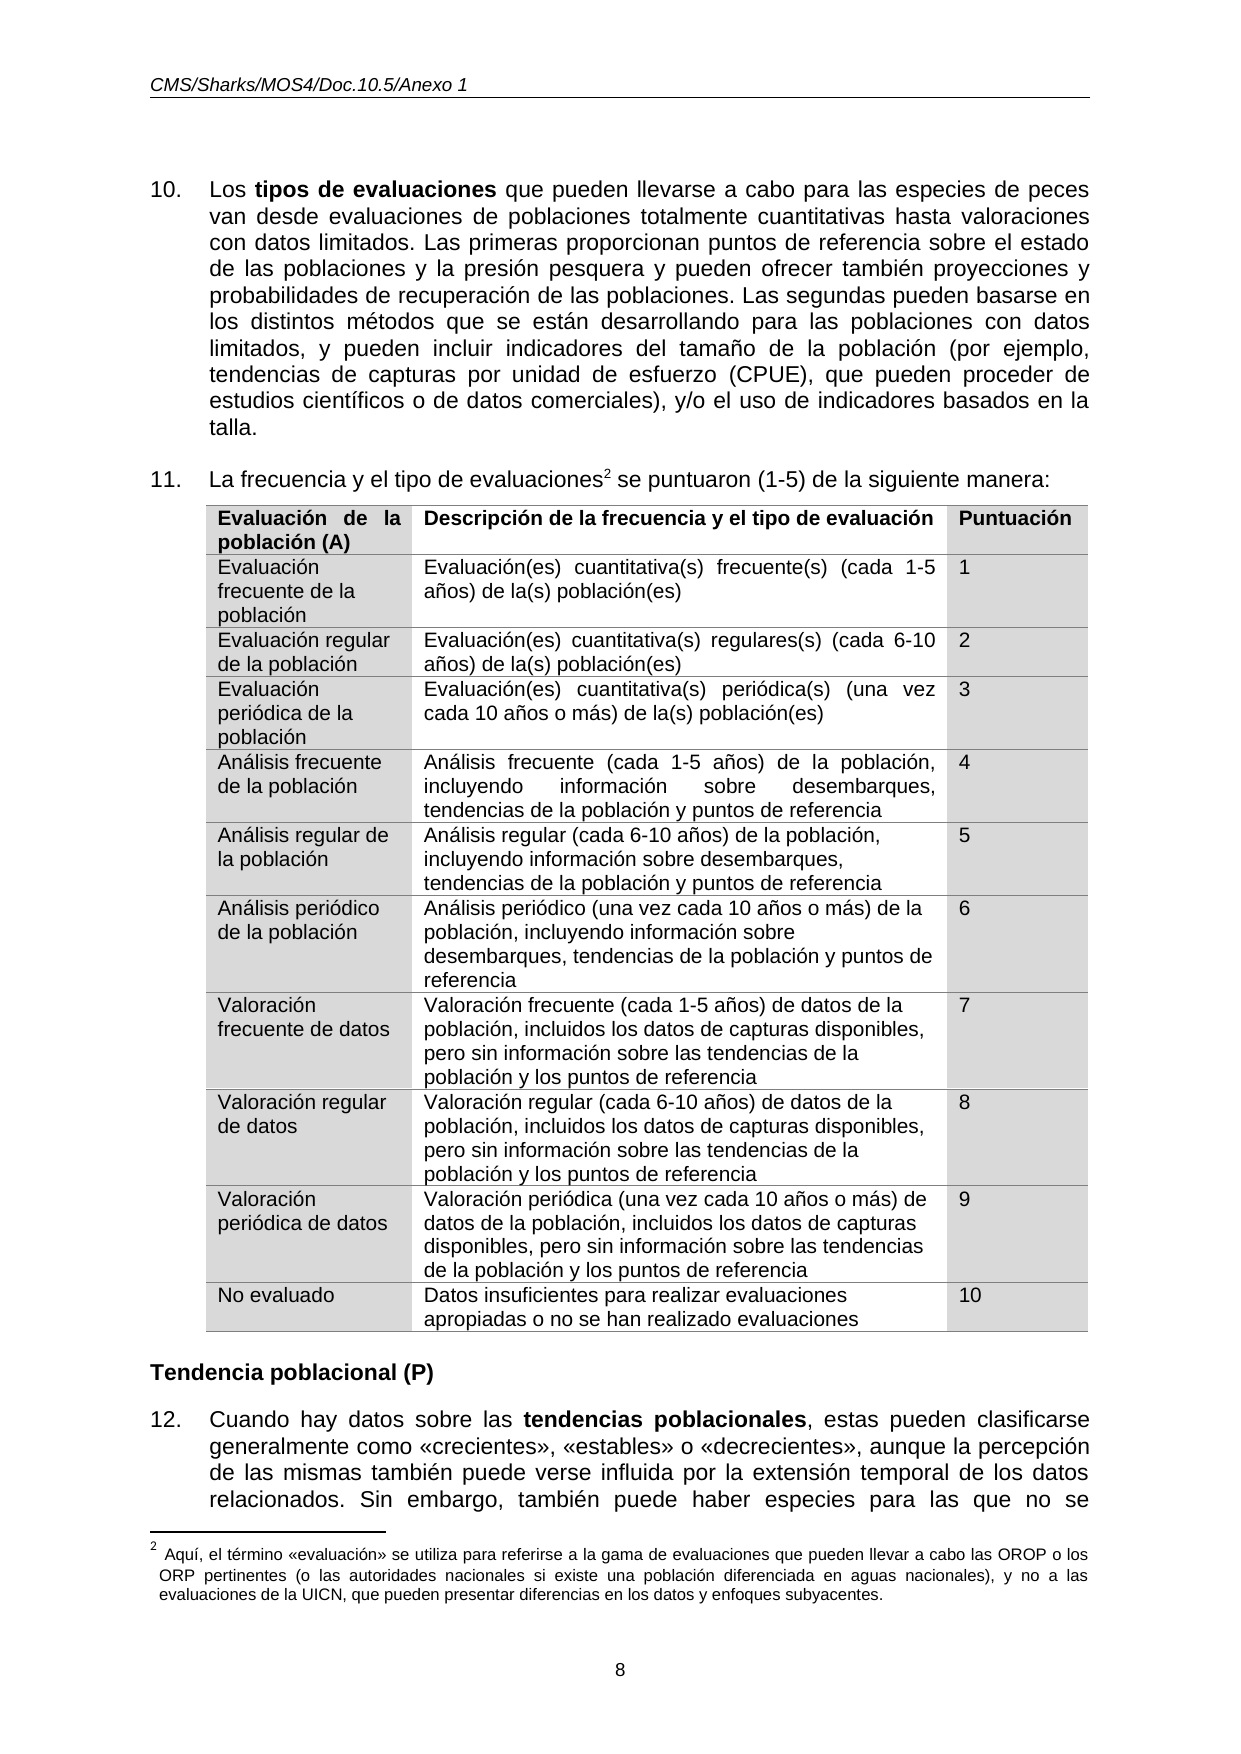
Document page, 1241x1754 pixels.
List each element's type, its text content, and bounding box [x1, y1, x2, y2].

table_cell Análisis regular (cada 6-10 años) de la población, incluyendo información sobre desembarques, tendencias de la población y puntos de referencia [413, 823, 947, 895]
table_cell Análisis regular de la población [206, 823, 412, 895]
table_cell Valoración regular de datos [206, 1090, 412, 1185]
table_cell Análisis frecuente de la población [206, 750, 412, 822]
table_cell Evaluación regular de la población [206, 628, 412, 676]
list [150, 1406, 1090, 1512]
table_cell Análisis periódico (una vez cada 10 años o más) de la población, incluyendo información sobre desembarques, tendencias de la población y puntos de referencia [413, 896, 947, 992]
table_cell Análisis periódico de la población [206, 896, 412, 992]
table_cell Valoración frecuente (cada 1-5 años) de datos de la población, incluidos los datos de capturas disponibles, pero sin información sobre las tendencias de la población y los puntos de referencia [413, 993, 947, 1088]
table_cell No evaluado [206, 1283, 412, 1331]
table_cell Evaluación periódica de la población [206, 677, 412, 749]
table_cell 5 [947, 823, 1088, 895]
table_cell 10 [947, 1283, 1088, 1331]
list Los tipos de evaluaciones que pueden llevarse a cabo para las especies de peces van desde evaluaciones de poblaciones totalmente cuantitativas hasta valoraciones con datos limitados. Las primeras proporcionan puntos de referencia sobre el estado de las poblaciones y la presión pesquera y pueden ofrecer también proyecciones y probabilidades de recuperación de las poblaciones. Las segundas pueden basarse en los distintos métodos que se están desarrollando para las poblaciones con datos limitados, y pueden incluir indicadores del tamaño de la población (por ejemplo, tendencias de capturas por unidad de esfuerzo CPUE), que pueden proceder de estudios científicos o de datos comerciales), y/o el uso de indicadores basados en la talla. [150, 176, 1090, 440]
table_cell 2 [947, 628, 1088, 676]
table_cell 6 [947, 896, 1088, 992]
table_cell Análisis frecuente (cada 1-5 años) de la población, incluyendo información sobre desembarques, tendencias de la población y puntos de referencia [413, 750, 947, 822]
table_cell 1 [947, 555, 1088, 627]
table_cell Evaluación(es) cuantitativa(s) frecuente(s) (cada 1-5 años) de la(s) población(es) [413, 555, 947, 627]
table_header Evaluación de la población (A) [206, 506, 412, 554]
table_cell Valoración frecuente de datos [206, 993, 412, 1088]
table_cell Evaluación(es) cuantitativa(s) regulares(s) (cada 6-10 años) de la(s) población(es) [413, 628, 947, 676]
table_cell Valoración periódica de datos [206, 1186, 412, 1282]
table_cell 7 [947, 993, 1088, 1088]
table_header Puntuación [947, 506, 1088, 554]
table_cell Datos insuficientes para realizar evaluaciones apropiadas o no se han realizado evaluaciones [413, 1283, 947, 1331]
text Tendencia poblacional (P) [150, 1358, 1090, 1385]
table_cell 8 [947, 1090, 1088, 1185]
table_cell Evaluación frecuente de la población [206, 555, 412, 627]
table_header Descripción de la frecuencia y el tipo de evaluación [413, 506, 947, 554]
table_cell Valoración regular (cada 6-10 años) de datos de la población, incluidos los datos de capturas disponibles, pero sin información sobre las tendencias de la población y los puntos de referencia [413, 1090, 947, 1185]
table_cell Valoración periódica (una vez cada 10 años o más) de datos de la población, incluidos los datos de capturas disponibles, pero sin información sobre las tendencias de la población y los puntos de referencia [413, 1186, 947, 1282]
table_cell 3 [947, 677, 1088, 749]
table_cell Evaluación(es) cuantitativa(s) periódica(s) (una vez cada 10 años o más) de la(s) población(es) [413, 677, 947, 749]
table_cell 4 [947, 750, 1088, 822]
list La frecuencia y el tipo de evaluaciones se puntuaron (1-5) de la siguiente manera: [150, 466, 1090, 493]
table_cell 9 [947, 1186, 1088, 1282]
